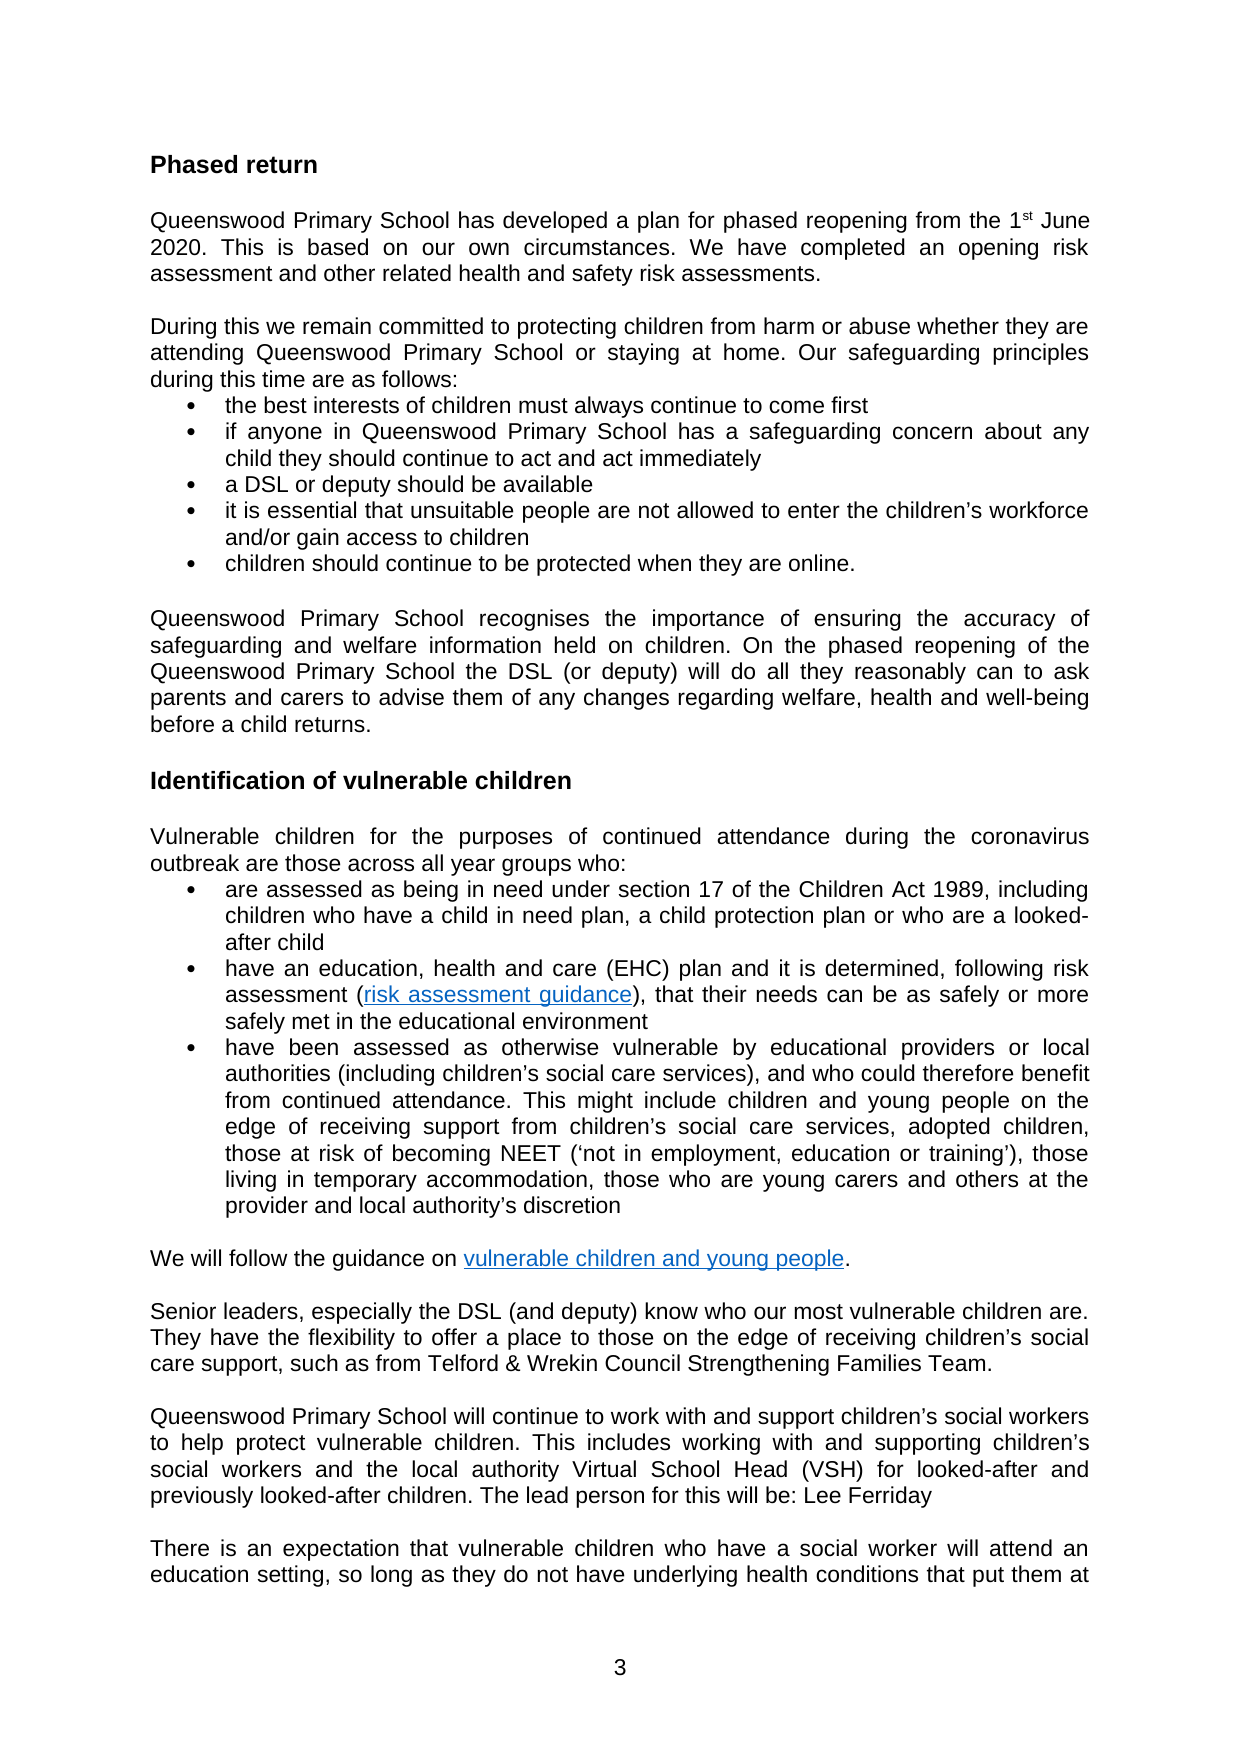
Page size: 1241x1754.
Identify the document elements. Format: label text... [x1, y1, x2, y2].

text Queenswood Primary School recognises the importance of ensuring the accuracy of safeguarding and welfare information held on children. On the phased reopening of the Queenswood Primary School the DSL (or deputy) will do all they reasonably can to ask parents and carers to advise them of any changes regarding welfare, health and well-being before a child returns. [150, 605, 1090, 737]
text During this we remain committed to protecting children from harm or abuse whether they are attending Queenswood Primary School or staying at home. Our safeguarding principles during this time are as follows: [150, 313, 1090, 392]
list a DSL or deputy should be available [187, 471, 1090, 497]
text Vulnerable children for the purposes of continued attendance during the coronavirus outbreak are those across all year groups who: [150, 823, 1090, 876]
list have an education, health and care (EHC) plan and it is determined, following risk assessment (risk assessment guidance), that their needs can be as safely or more safely met in the educational environment [187, 955, 1090, 1034]
text Phased return [150, 150, 1090, 179]
text Queenswood Primary School has developed a plan for phased reopening from the 1st June 2020. This is based on our own circumstances. We have completed an opening risk assessment and other related health and safety risk assessments. [150, 207, 1090, 287]
list are assessed as being in need under section 17 of the Children Act 1989, including children who have a child in need plan, a child protection plan or who are a looked-after child [187, 876, 1090, 955]
list if anyone in Queenswood Primary School has a safeguarding concern about any child they should continue to act and act immediately [187, 418, 1090, 471]
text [150, 1535, 1090, 1587]
text We will follow the guidance on vulnerable children and young people. [150, 1245, 1090, 1271]
text Queenswood Primary School will continue to work with and support children’s social workers to help protect vulnerable children. This includes working with and supporting children’s social workers and the local authority Virtual School Head (VSH) for looked-after and previously looked-after children. The lead person for this will be: Lee Ferriday [150, 1403, 1090, 1508]
list the best interests of children must always continue to come first [187, 392, 1090, 418]
list have been assessed as otherwise vulnerable by educational providers or local authorities (including children’s social care services), and who could therefore benefit from continued attendance. This might include children and young people on the edge of receiving support from children’s social care services, adopted children, those at risk of becoming NEET (‘not in employment, education or training’), those living in temporary accommodation, those who are young carers and others at the provider and local authority’s discretion [187, 1034, 1090, 1218]
text Identification of vulnerable children [150, 766, 1090, 794]
text Senior leaders, especially the DSL (and deputy) know who our most vulnerable children are. They have the flexibility to offer a place to those on the edge of receiving children’s social care support, such as from Telford & Wrekin Council Strengthening Families Team. [150, 1298, 1090, 1377]
list it is essential that unsuitable people are not allowed to enter the children’s workforce and/or gain access to children [187, 497, 1090, 550]
list children should continue to be protected when they are online. [187, 550, 1090, 576]
